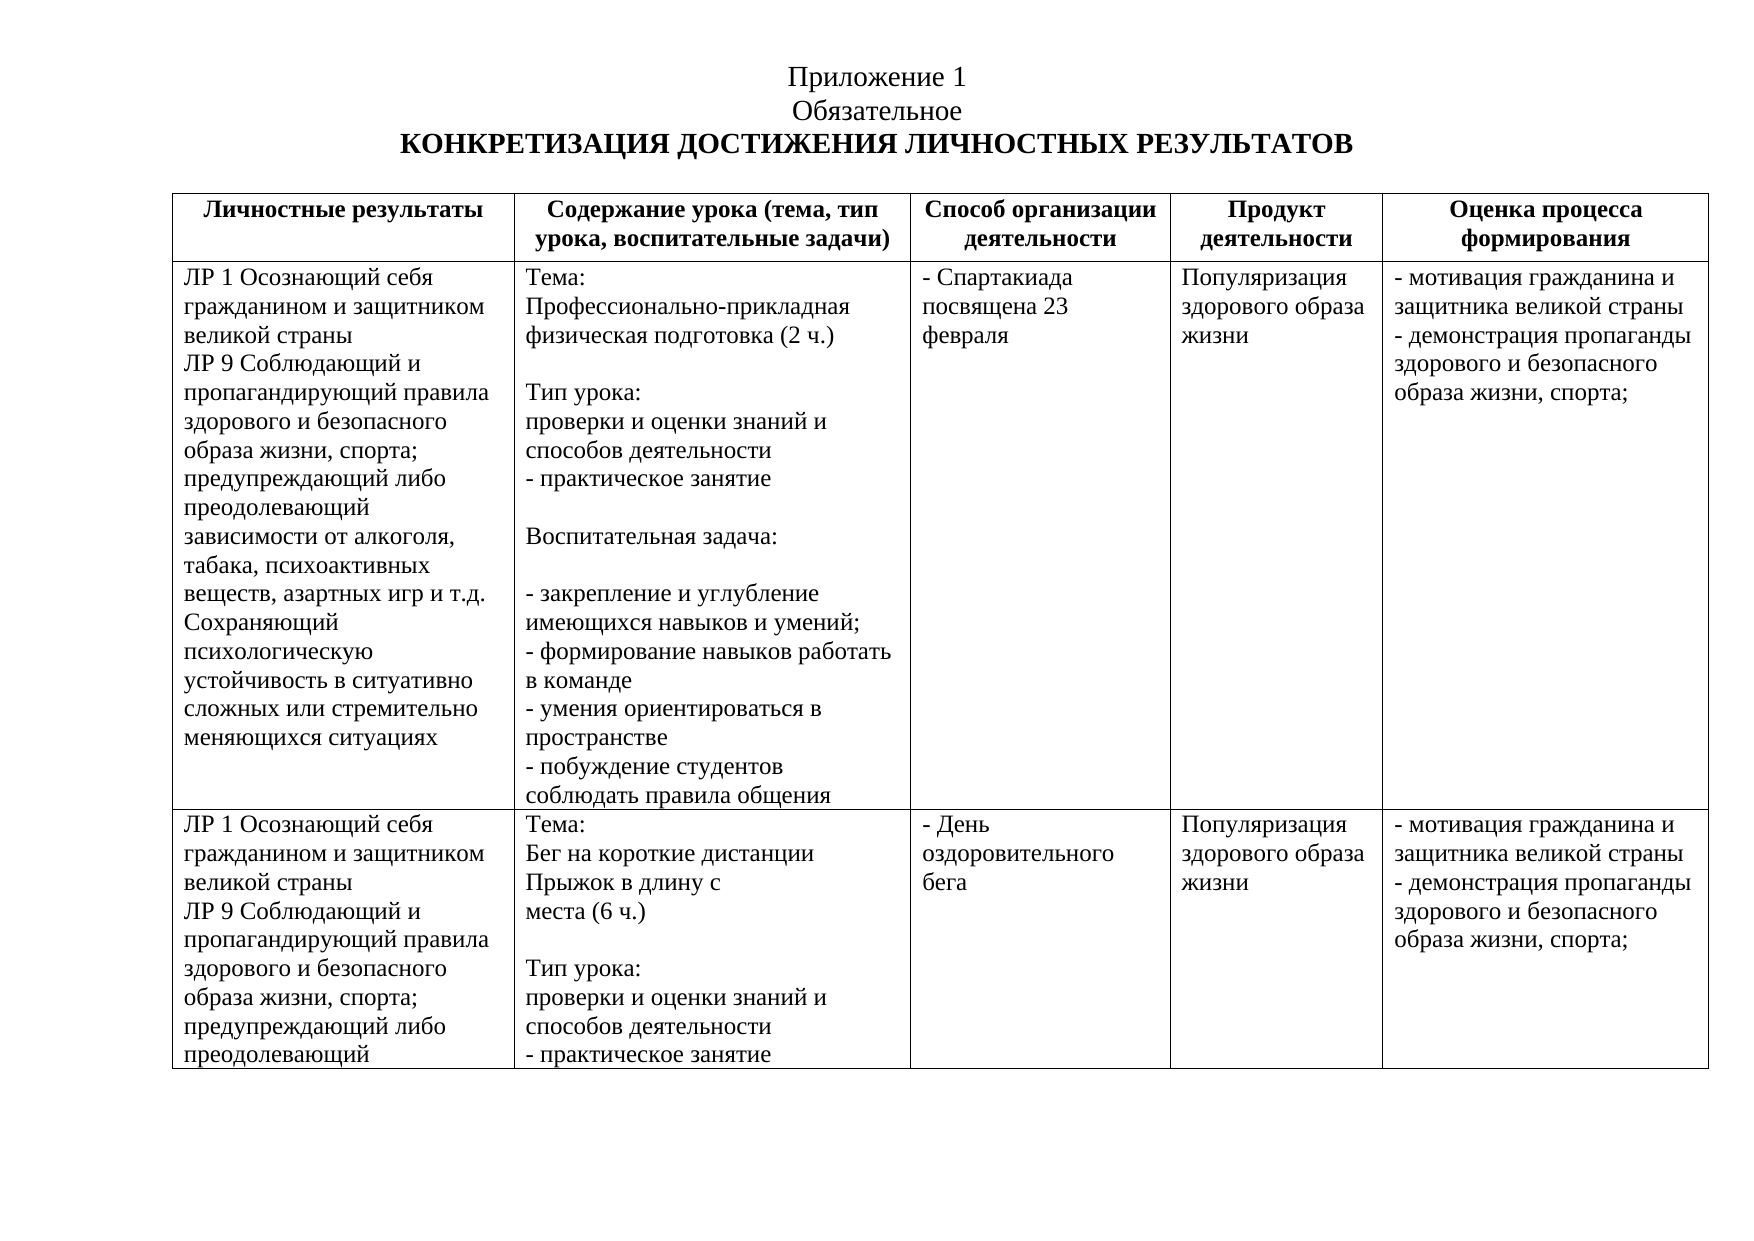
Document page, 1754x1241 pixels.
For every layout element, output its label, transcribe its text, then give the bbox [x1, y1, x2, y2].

table_cell - Спартакиада посвящена 23 февраля [911, 262, 1170, 808]
table_header Содержание урока (тема, тип урока, воспитательные задачи) [515, 194, 910, 261]
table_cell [911, 810, 1170, 1068]
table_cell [173, 810, 514, 1068]
text Приложение 1 [118, 59, 1636, 93]
table_header Способ организации деятельности [911, 194, 1170, 261]
table_header Продукт деятельности [1171, 194, 1382, 261]
text Обязательное [118, 93, 1636, 126]
table_header Личностные результаты [173, 194, 514, 261]
table_cell Тема: Профессионально-прикладная физическая подготовка (2 ч.) Тип урока: проверки и оценки знаний и способов деятельности - практическое занятие Воспитательная задача: - закрепление и углубление имеющихся навыков и умений; - формирование навыков работать в команде - умения ориентироваться в пространстве - побуждение студентов соблюдать правила общения [515, 262, 910, 808]
table_cell - мотивация гражданина и защитника великой страны - демонстрация пропаганды здорового и безопасного образа жизни, спорта; [1383, 262, 1708, 808]
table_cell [515, 810, 910, 1068]
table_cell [1171, 810, 1382, 1068]
table_cell Популяризация здорового образа жизни [1171, 262, 1382, 808]
table_header Оценка процесса формирования [1383, 194, 1708, 261]
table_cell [1383, 810, 1708, 1068]
text КОНКРЕТИЗАЦИЯ ДОСТИЖЕНИЯ ЛИЧНОСТНЫХ РЕЗУЛЬТАТОВ [118, 126, 1636, 160]
